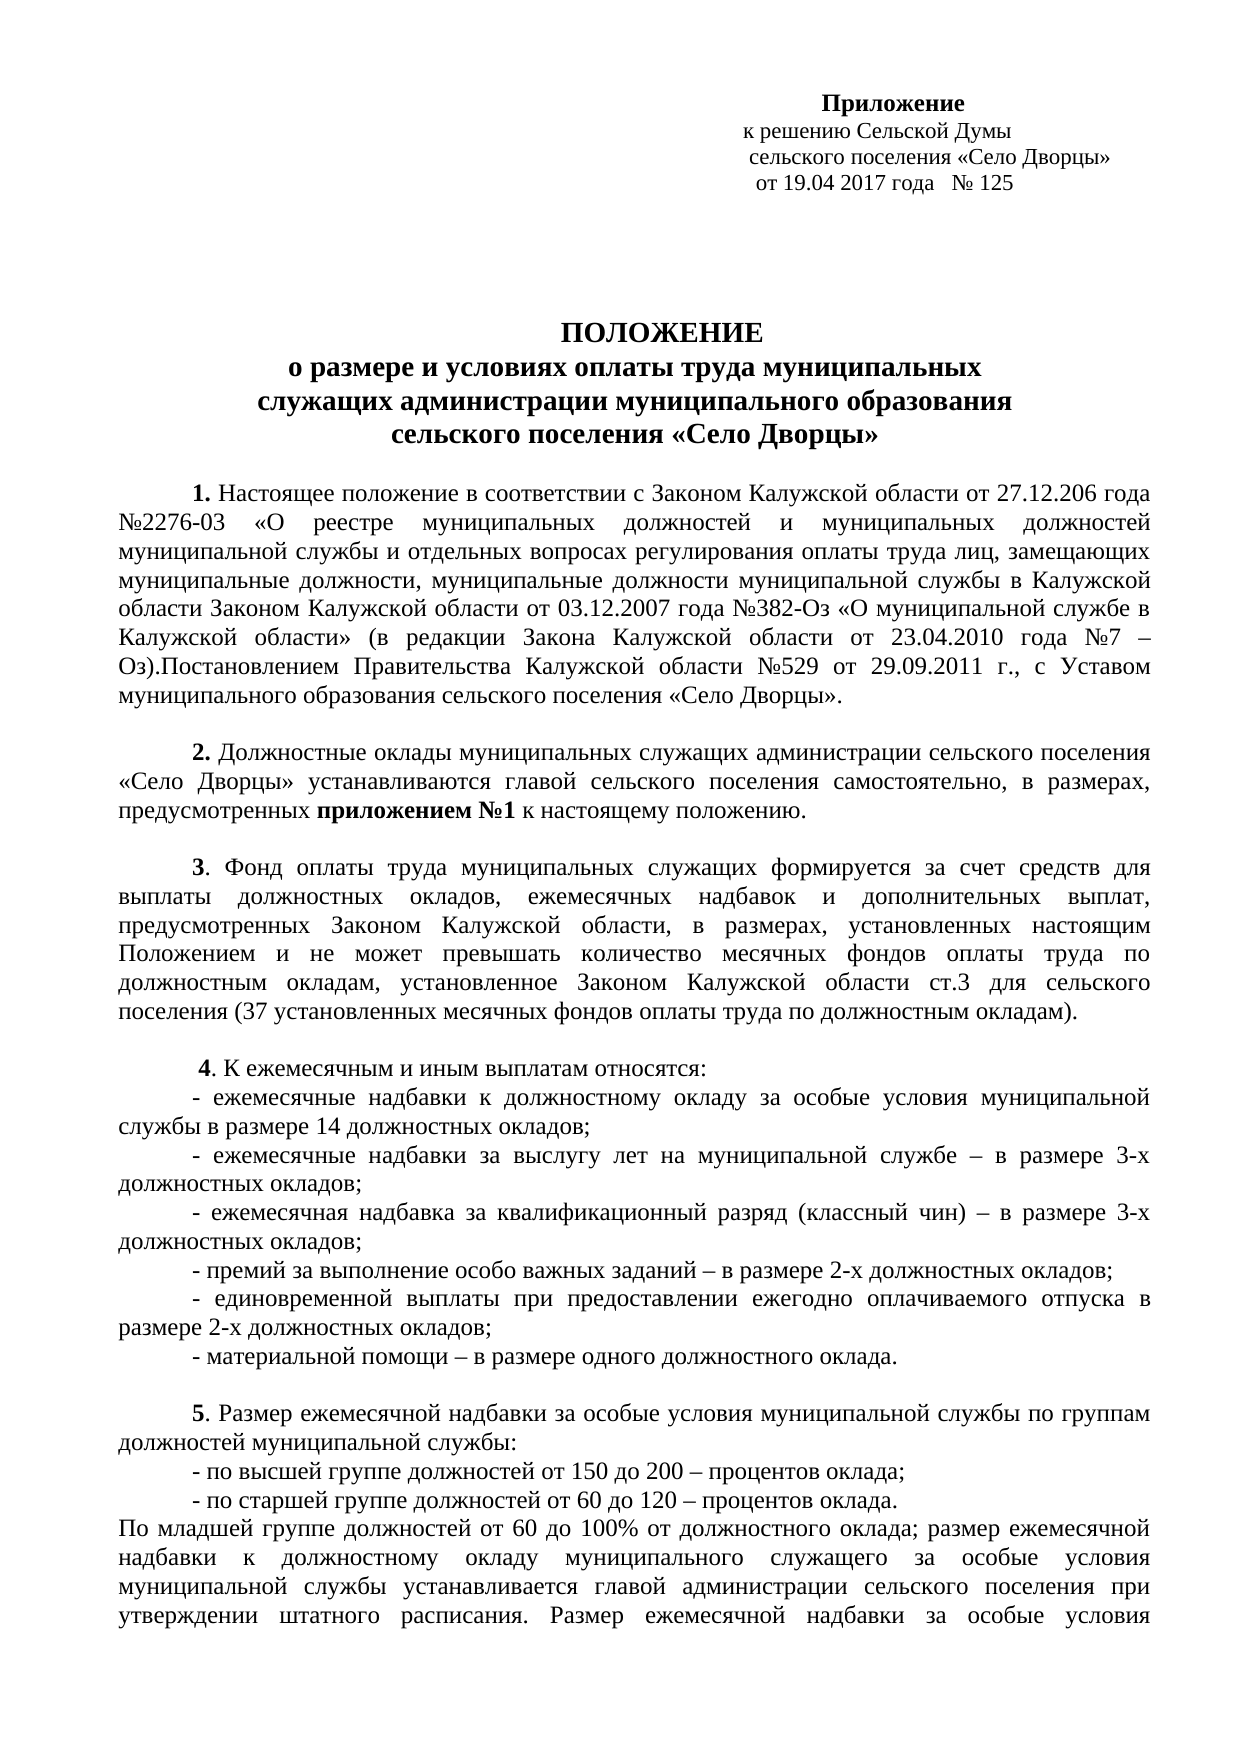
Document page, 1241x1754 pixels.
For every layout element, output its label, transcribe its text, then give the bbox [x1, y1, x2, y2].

text сельского поселения «Село Дворцы» [561, 143, 1152, 169]
text о размере и условиях оплаты труда муниципальных [118, 349, 1152, 383]
text к решению Сельской Думы [634, 117, 1152, 143]
text 5. Размер ежемесячной надбавки за особые условия муниципальной службы по группам должностей муниципальной службы: [118, 1398, 1152, 1456]
text Приложение [634, 88, 1152, 117]
text - материальной помощи – в размере одного должностного оклада. [118, 1341, 1152, 1370]
text 3. Фонд оплаты труда муниципальных служащих формируется за счет средств для выплаты должностных окладов, ежемесячных надбавок и дополнительных выплат, предусмотренных Законом Калужской области, в размерах, установленных настоящим Положением и не может превышать количество месячных фондов оплаты труда по должностным окладам, установленное Законом Калужской области ст.3 для сельского поселения (37 установленных месячных фондов оплаты труда по должностным окладам). [118, 852, 1152, 1025]
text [118, 1513, 1152, 1628]
text сельского поселения «Село Дворцы» [118, 416, 1152, 450]
text от 19.04 2017 года № 125 [561, 169, 1152, 196]
text - ежемесячные надбавки за выслугу лет на муниципальной службе – в размере 3-х должностных окладов; [118, 1140, 1152, 1197]
text 1. Настоящее положение в соответствии с Законом Калужской области от 27.12.206 года №2276-03 «О реестре муниципальных должностей и муниципальных должностей муниципальной службы и отдельных вопросах регулирования оплаты труда лиц, замещающих муниципальные должности, муниципальные должности муниципальной службы в Калужской области Законом Калужской области от 03.12.2007 года №382-Оз «О муниципальной службе в Калужской области» (в редакции Закона Калужской области от 23.04.2010 года №7 –Оз).Постановлением Правительства Калужской области №529 от 29.09.2011 г., с Уставом муниципального образования сельского поселения «Село Дворцы». [118, 478, 1152, 708]
text ПОЛОЖЕНИЕ [561, 316, 1152, 349]
text - премий за выполнение особо важных заданий – в размере 2-х должностных окладов; [118, 1255, 1152, 1283]
text служащих администрации муниципального образования [118, 383, 1152, 416]
text - по высшей группе должностей от 150 до 200 – процентов оклада; [118, 1456, 1152, 1485]
text 4. К ежемесячным и иным выплатам относятся: [118, 1053, 1152, 1082]
text 2. Должностные оклады муниципальных служащих администрации сельского поселения «Село Дворцы» устанавливаются главой сельского поселения самостоятельно, в размерах, предусмотренных приложением №1 к настоящему положению. [118, 737, 1152, 823]
text - ежемесячные надбавки к должностному окладу за особые условия муниципальной службы в размере 14 должностных окладов; [118, 1082, 1152, 1140]
text - по старшей группе должностей от 60 до 120 – процентов оклада. [118, 1485, 1152, 1513]
text - ежемесячная надбавка за квалификационный разряд (классный чин) – в размере 3-х должностных окладов; [118, 1197, 1152, 1255]
text - единовременной выплаты при предоставлении ежегодно оплачиваемого отпуска в размере 2-х должностных окладов; [118, 1283, 1152, 1341]
